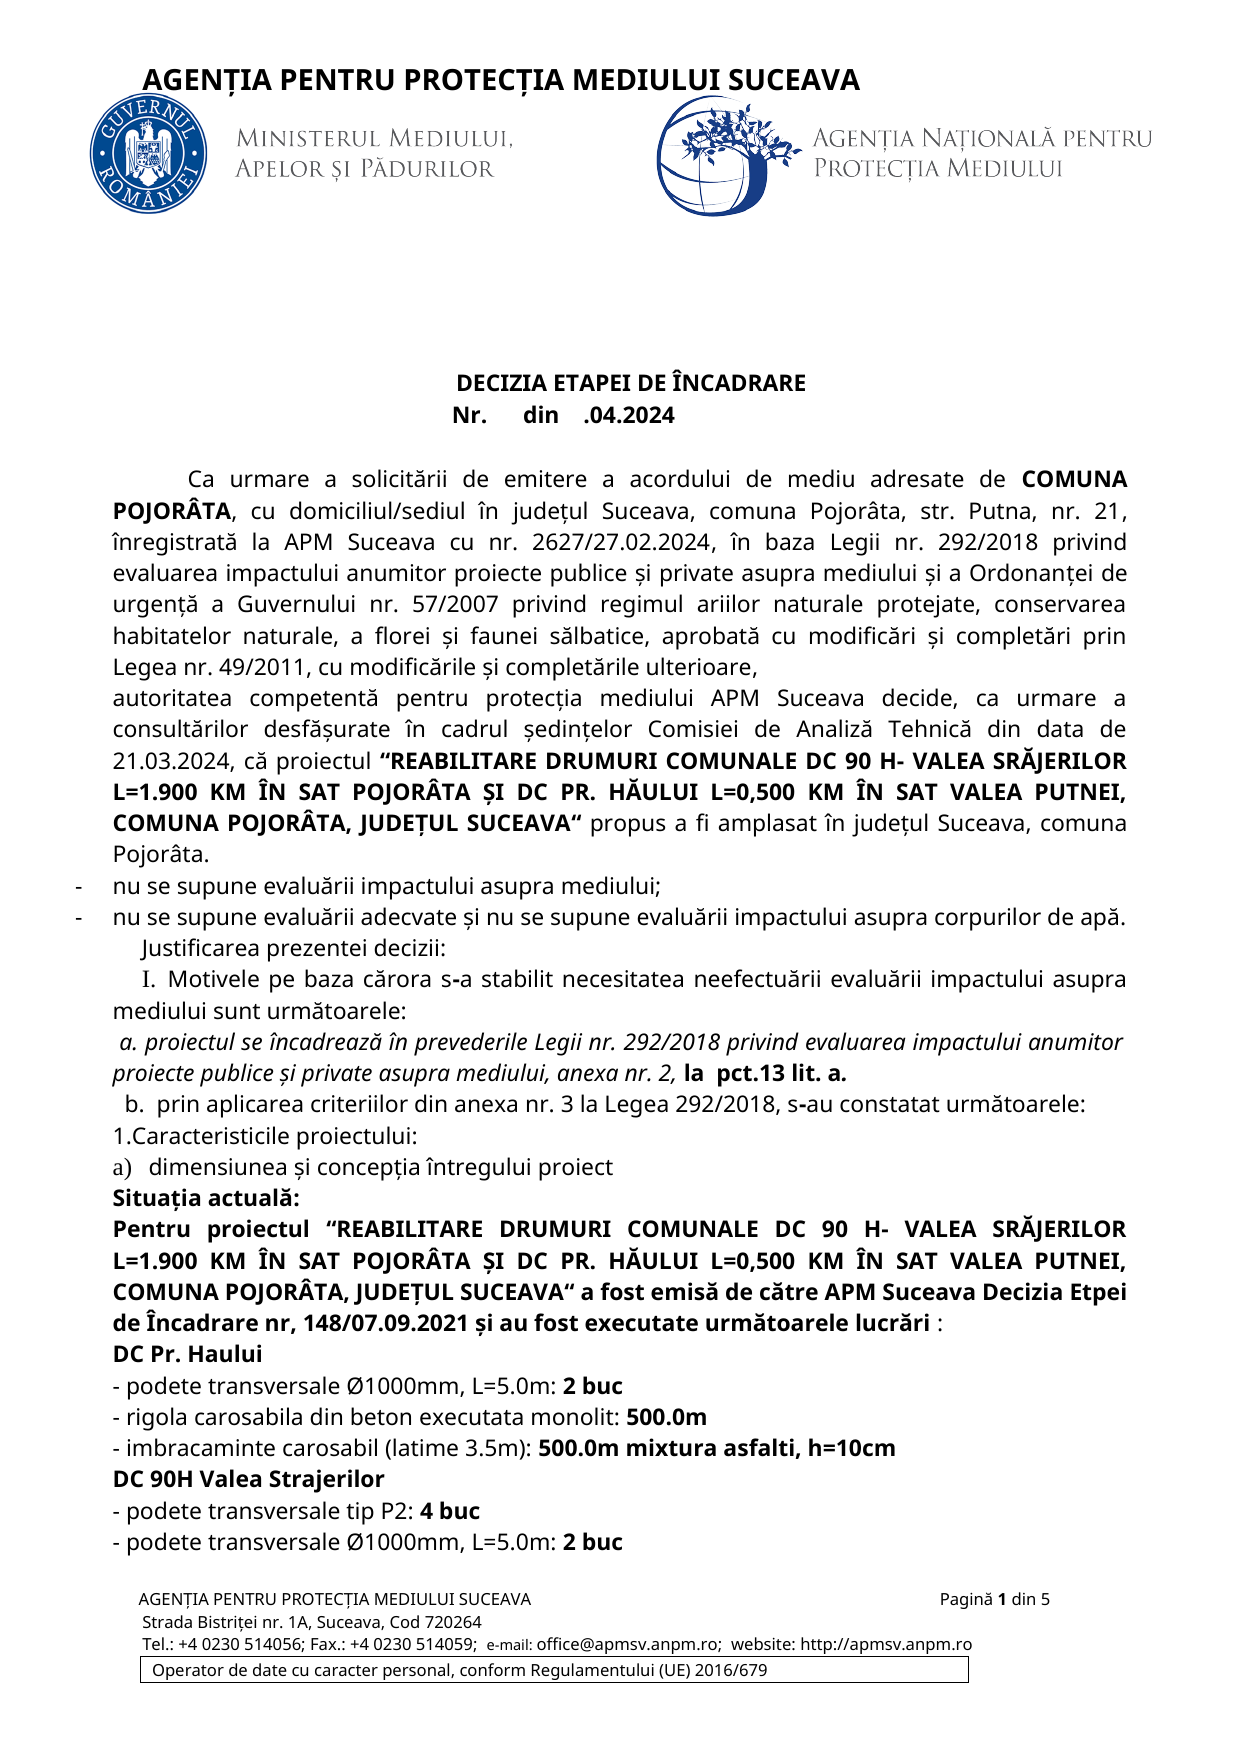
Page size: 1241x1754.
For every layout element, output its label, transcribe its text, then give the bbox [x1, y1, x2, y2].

text DC Pr. Haului [112, 1338, 1128, 1370]
text DC 90H Valea Strajerilor [112, 1463, 1128, 1495]
text - rigola carosabila din beton executata monolit: 500.0m [112, 1401, 1128, 1432]
text 1.Caracteristicile proiectului: [112, 1120, 1128, 1151]
picture [0, 1, 1241, 305]
text Pentru proiectul “REABILITARE DRUMURI COMUNALE DC 90 H- VALEA SRĂJERILOR L=1.900 KM ÎN SAT POJORÂTA ȘI DC PR. HĂULUI L=0,500 KM ÎN SAT VALEA PUTNEI, COMUNA POJORÂTA, JUDEȚUL SUCEAVA“ a fost emisă de către APM Suceava Decizia Etpei de Încadrare nr, 148/07.09.2021 și au fost executate următoarele lucrări : [112, 1213, 1128, 1338]
text Situația actuală: [112, 1182, 1128, 1213]
list dimensiunea şi concepţia întregului proiect [112, 1151, 1128, 1182]
text Ca urmare a solicitării de emitere a acordului de mediu adresate de COMUNA POJORÂTA, cu domiciliul/sediul în județul Suceava, comuna Pojorâta, str. Putna, nr. 21, înregistrată la APM Suceava cu nr. 2627/27.02.2024, în baza Legii nr. 292/2018 privind evaluarea impactului anumitor proiecte publice şi private asupra mediului şi a Ordonanţei de urgenţă a Guvernului nr. 57/2007 privind regimul ariilor naturale protejate, conservarea habitatelor naturale, a florei şi faunei sălbatice, aprobată cu modificări şi completări prin Legea nr. 49/2011, cu modificările şi completările ulterioare, [112, 463, 1128, 682]
text autoritatea competentă pentru protecţia mediului APM Suceava decide, ca urmare a consultărilor desfăşurate în cadrul şedinţelor Comisiei de Analiză Tehnică din data de 21.03.2024, că proiectul “REABILITARE DRUMURI COMUNALE DC 90 H- VALEA SRĂJERILOR L=1.900 KM ÎN SAT POJORÂTA ȘI DC PR. HĂULUI L=0,500 KM ÎN SAT VALEA PUTNEI, COMUNA POJORÂTA, JUDEȚUL SUCEAVA“ propus a fi amplasat în județul Suceava, comuna Pojorâta. [112, 682, 1128, 870]
text a. proiectul se încadrează în prevederile Legii nr. 292/2018 privind evaluarea impactului anumitor proiecte publice şi private asupra mediului, anexa nr. 2, la pct.13 lit. a. [683, 1026, 1128, 1088]
text - podete transversale Ø1000mm, L=5.0m: 2 buc [112, 1370, 1128, 1401]
list nu se supune evaluării impactului asupra mediului; [75, 870, 1128, 901]
text b. prin aplicarea criteriilor din anexa nr. 3 la Legea 292/2018, s-au constatat următoarele: [112, 1088, 1128, 1120]
text - imbracaminte carosabil (latime 3.5m): 500.0m mixtura asfalti, h=10cm [112, 1432, 1128, 1463]
text Justificarea prezentei decizii: [112, 932, 1128, 963]
subtitle DECIZIA ETAPEI DE ÎNCADRARE [112, 367, 1128, 399]
text - podete transversale tip P2: 4 buc [112, 1495, 1128, 1526]
text - podete transversale Ø1000mm, L=5.0m: 2 buc [112, 1526, 1128, 1557]
list nu se supune evaluării adecvate şi nu se supune evaluării impactului asupra corpurilor de apă. [75, 901, 1128, 932]
list Motivele pe baza cărora s-a stabilit necesitatea neefectuării evaluării impactului asupra mediului sunt următoarele: [112, 963, 1128, 1026]
subtitle Nr. din .04.2024 [112, 399, 1128, 430]
